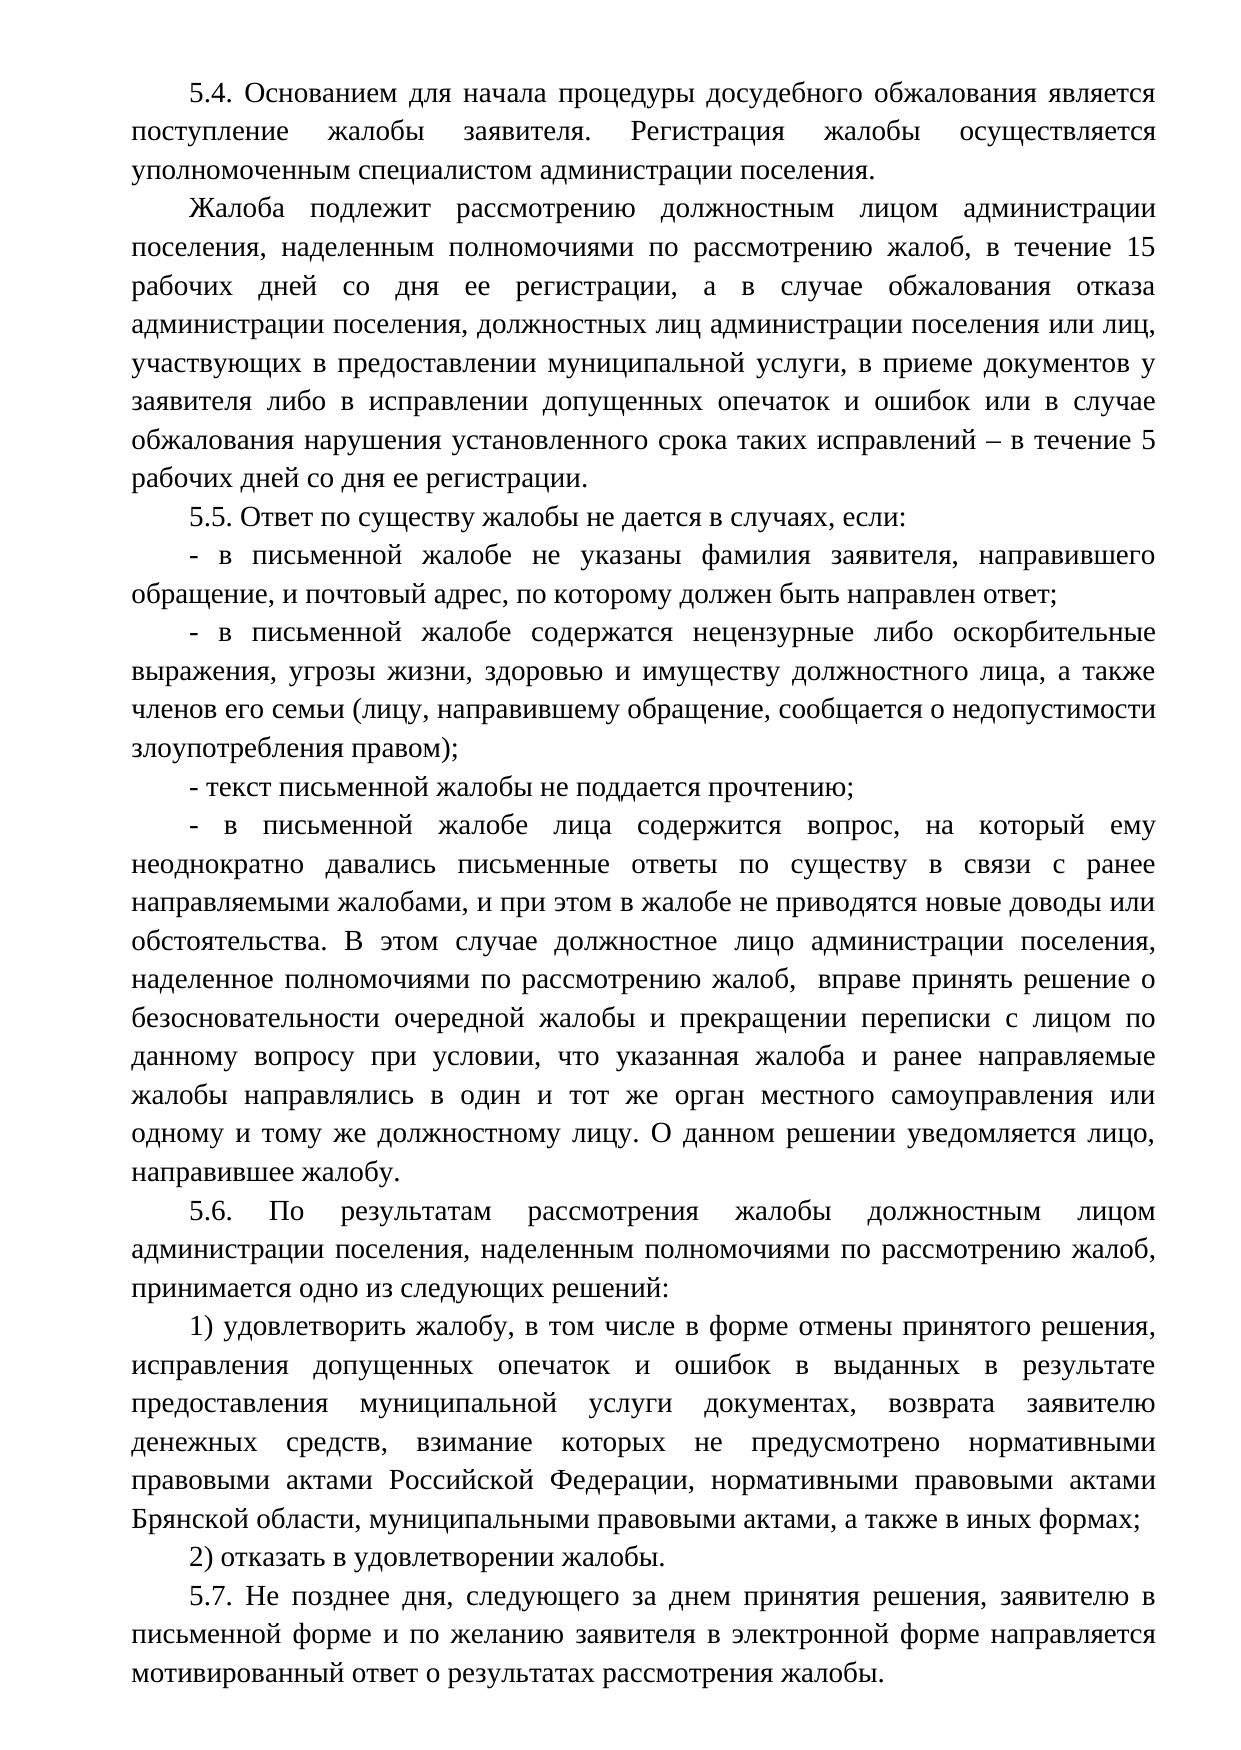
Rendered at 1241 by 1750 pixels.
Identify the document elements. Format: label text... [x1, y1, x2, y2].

text - текст письменной жалобы не поддается прочтению; [131, 769, 1157, 802]
text 1) удовлетворить жалобу, в том числе в форме отмены принятого решения, исправления допущенных опечаток и ошибок в выданных в результате предоставления муниципальной услуги документах, возврата заявителю денежных средств, взимание которых не предусмотрено нормативными правовыми актами Российской Федерации, нормативными правовыми актами Брянской области, муниципальными правовыми актами, а также в иных формах; [131, 1308, 1157, 1534]
text - в письменной жалобе не указаны фамилия заявителя, направившего обращение, и почтовый адрес, по которому должен быть направлен ответ; [131, 537, 1157, 609]
text 2) отказать в удовлетворении жалобы. [131, 1539, 1157, 1573]
text 5.5. Ответ по существу жалобы не дается в случаях, если: [131, 499, 1157, 532]
text Жалоба подлежит рассмотрению должностным лицом администрации поселения, наделенным полномочиями по рассмотрению жалоб, в течение 15 рабочих дней со дня ее регистрации, а в случае обжалования отказа администрации поселения, должностных лиц администрации поселения или лиц, участвующих в предоставлении муниципальной услуги, в приеме документов у заявителя либо в исправлении допущенных опечаток и ошибок или в случае обжалования нарушения установленного срока таких исправлений – в течение 5 рабочих дней со дня ее регистрации. [131, 191, 1157, 494]
text - в письменной жалобе лица содержится вопрос, на который ему неоднократно давались письменные ответы по существу в связи с ранее направляемыми жалобами, и при этом в жалобе не приводятся новые доводы или обстоятельства. В этом случае должностное лицо администрации поселения, наделенное полномочиями по рассмотрению жалоб, вправе принять решение о безосновательности очередной жалобы и прекращении переписки с лицом по данному вопросу при условии, что указанная жалоба и ранее направляемые жалобы направлялись в один и тот же орган местного самоуправления или одному и тому же должностному лицу. О данном решении уведомляется лицо, направившее жалобу. [131, 807, 1157, 1188]
text 5.4. Основанием для начала процедуры досудебного обжалования является поступление жалобы заявителя. Регистрация жалобы осуществляется уполномоченным специалистом администрации поселения. [131, 75, 1157, 186]
text 5.6. По результатам рассмотрения жалобы должностным лицом администрации поселения, наделенным полномочиями по рассмотрению жалоб, принимается одно из следующих решений: [131, 1193, 1157, 1303]
text 5.7. Не позднее дня, следующего за днем принятия решения, заявителю в письменной форме и по желанию заявителя в электронной форме направляется мотивированный ответ о результатах рассмотрения жалобы. [131, 1578, 1157, 1689]
text - в письменной жалобе содержатся нецензурные либо оскорбительные выражения, угрозы жизни, здоровью и имуществу должностного лица, а также членов его семьи (лицу, направившему обращение, сообщается о недопустимости злоупотребления правом); [131, 614, 1157, 764]
